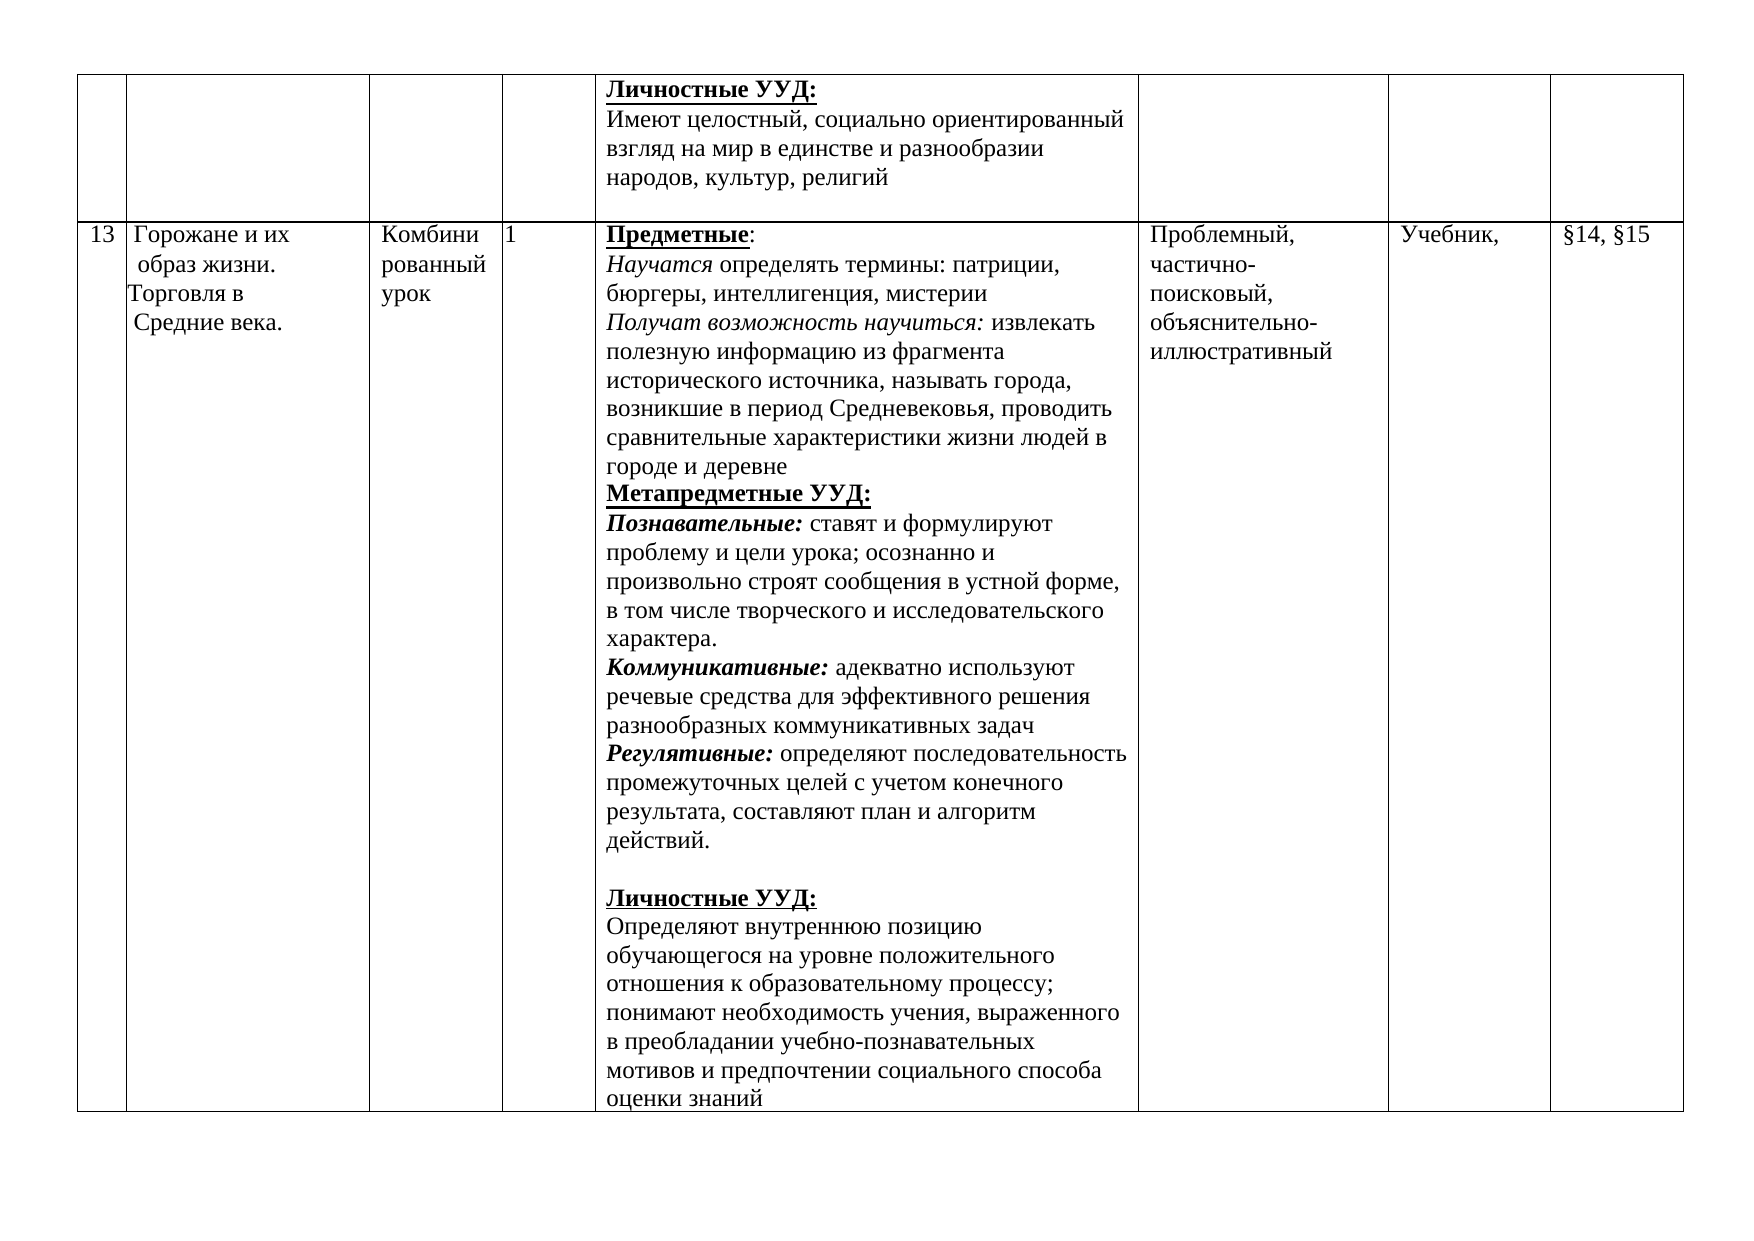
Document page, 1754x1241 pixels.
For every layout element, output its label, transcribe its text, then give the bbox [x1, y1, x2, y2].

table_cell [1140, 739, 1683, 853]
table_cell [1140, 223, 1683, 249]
text обучающегося на уровне положительного [606, 940, 1683, 968]
text Определяют внутреннюю позицию [606, 912, 1683, 940]
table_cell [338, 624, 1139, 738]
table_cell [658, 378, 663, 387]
list преобладании учебно-познавательных мотивов и предпочтении социального способа оценки знаний [606, 1027, 1102, 1112]
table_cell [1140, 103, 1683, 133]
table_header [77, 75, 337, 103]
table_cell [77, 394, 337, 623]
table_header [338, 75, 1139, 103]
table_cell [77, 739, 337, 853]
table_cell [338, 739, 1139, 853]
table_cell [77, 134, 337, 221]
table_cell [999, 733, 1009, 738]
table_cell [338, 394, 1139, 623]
text Личностные УУД: [606, 883, 1683, 912]
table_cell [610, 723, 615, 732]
text отношения к образовательному процессу; [606, 968, 1683, 997]
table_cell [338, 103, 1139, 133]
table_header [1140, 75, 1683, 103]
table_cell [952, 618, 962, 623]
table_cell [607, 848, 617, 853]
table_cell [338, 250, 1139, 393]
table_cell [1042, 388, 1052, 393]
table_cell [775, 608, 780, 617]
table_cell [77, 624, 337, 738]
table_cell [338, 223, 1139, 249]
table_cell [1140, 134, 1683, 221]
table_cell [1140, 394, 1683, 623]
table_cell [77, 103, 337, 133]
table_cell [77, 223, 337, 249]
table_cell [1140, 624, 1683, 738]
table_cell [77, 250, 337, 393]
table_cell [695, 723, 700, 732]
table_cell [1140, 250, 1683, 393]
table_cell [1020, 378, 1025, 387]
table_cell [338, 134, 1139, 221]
text понимают необходимость учения, выраженного [606, 997, 1683, 1026]
